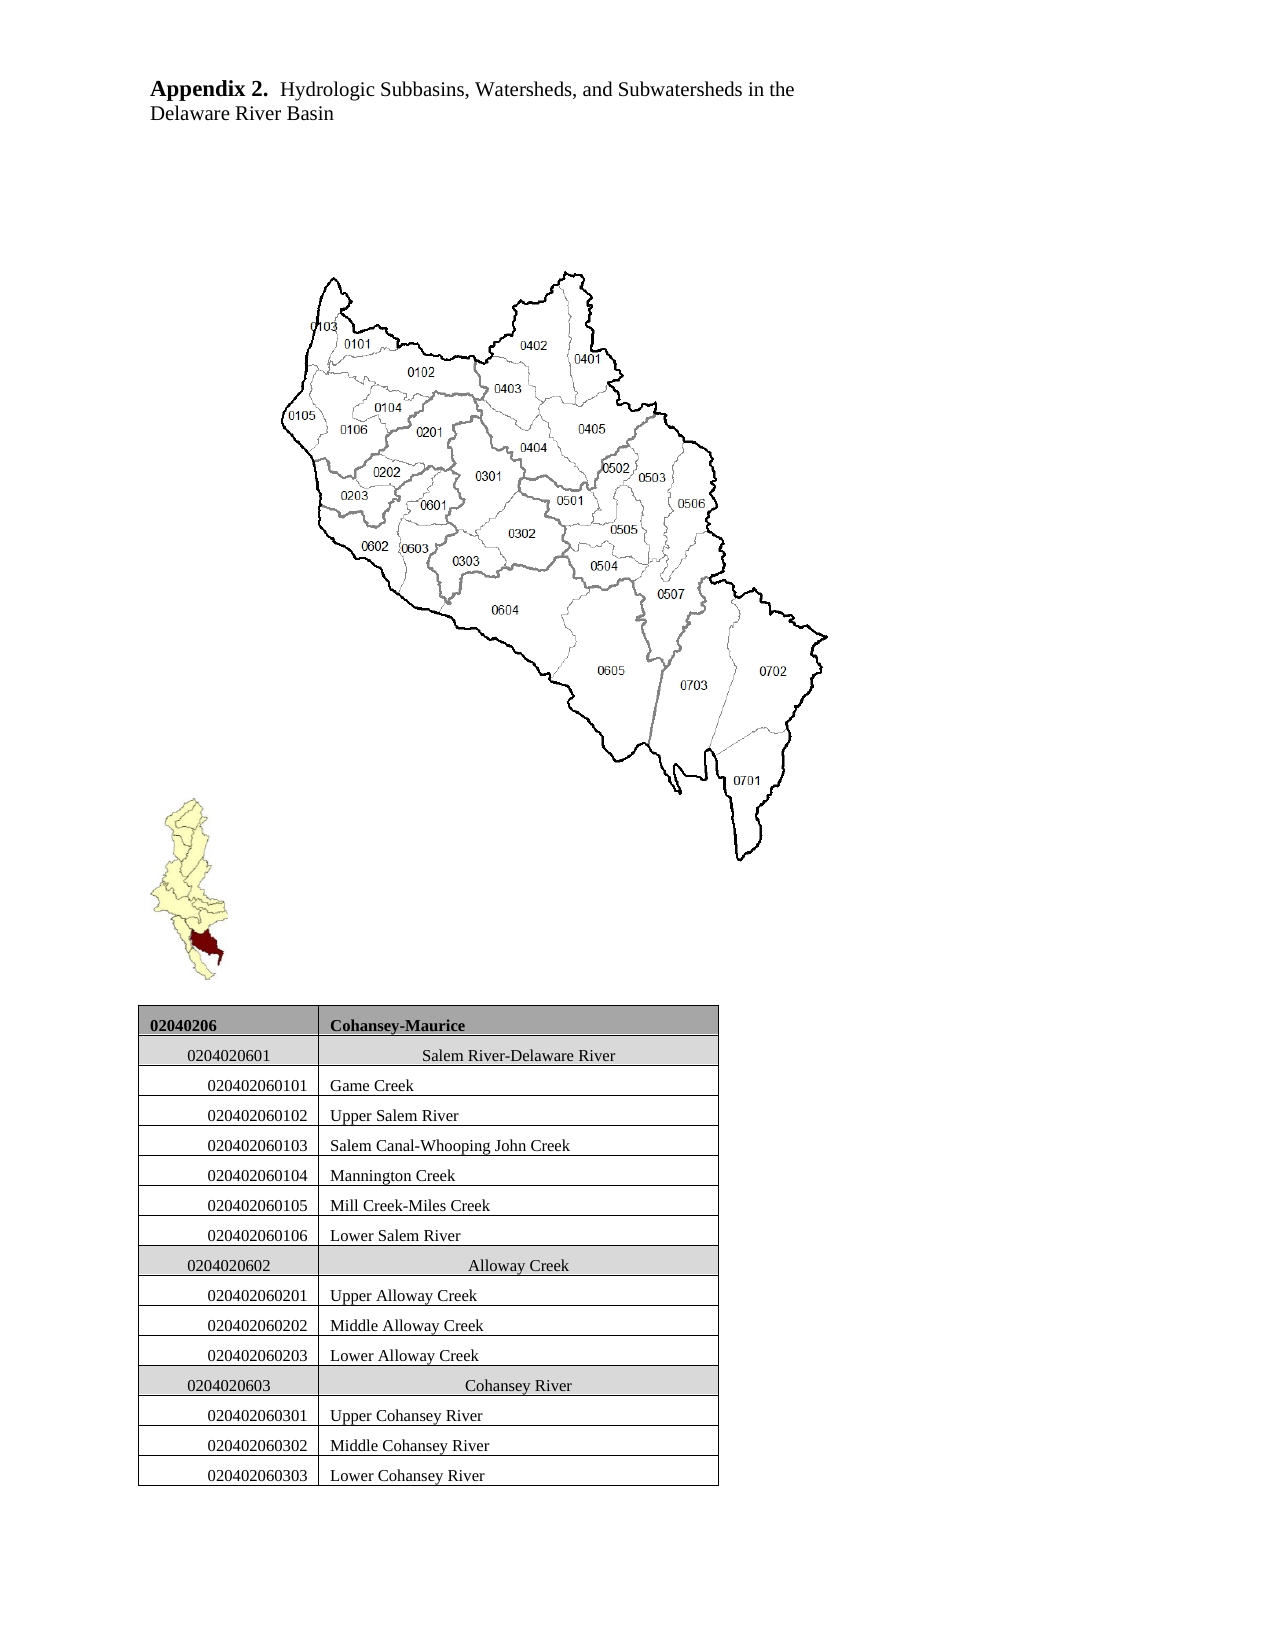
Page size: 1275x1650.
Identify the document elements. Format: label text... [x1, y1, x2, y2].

table_cell Alloway Creek [319, 1246, 718, 1274]
table_cell Cohansey River [319, 1366, 718, 1394]
table_cell Mill Creek-Miles Creek [319, 1186, 718, 1214]
table_cell Salem Canal-Whooping John Creek [319, 1126, 718, 1154]
table_cell Middle Alloway Creek [319, 1306, 718, 1334]
table_cell 020402060201 [139, 1276, 318, 1304]
table_cell 020402060303 [139, 1456, 318, 1484]
table_cell 0204020601 [139, 1036, 318, 1064]
table_cell Mannington Creek [319, 1156, 718, 1184]
table_cell 020402060105 [139, 1186, 318, 1214]
table_cell 020402060103 [139, 1126, 318, 1154]
table_cell Lower Alloway Creek [319, 1336, 718, 1364]
table_cell 020402060102 [139, 1096, 318, 1124]
table_cell Salem River-Delaware River [319, 1036, 718, 1064]
table_cell 0204020602 [139, 1246, 318, 1274]
table_cell Game Creek [319, 1066, 718, 1094]
table_cell 020402060202 [139, 1306, 318, 1334]
table_cell 020402060101 [139, 1066, 318, 1094]
table_cell Middle Cohansey River [319, 1426, 718, 1454]
table_cell 0204020603 [139, 1366, 318, 1394]
table_cell 020402060106 [139, 1216, 318, 1244]
table_cell 020402060104 [139, 1156, 318, 1184]
table_header 02040206 [139, 1006, 318, 1034]
table_cell Lower Salem River [319, 1216, 718, 1244]
table_cell Upper Alloway Creek [319, 1276, 718, 1304]
table_cell Lower Cohansey River [319, 1456, 718, 1484]
table_cell 020402060301 [139, 1396, 318, 1424]
table_cell Upper Cohansey River [319, 1396, 718, 1424]
table_cell Upper Salem River [319, 1096, 718, 1124]
picture [150, 150, 869, 980]
table_header Cohansey-Maurice [319, 1006, 718, 1034]
table_cell 020402060302 [139, 1426, 318, 1454]
table_cell 020402060203 [139, 1336, 318, 1364]
